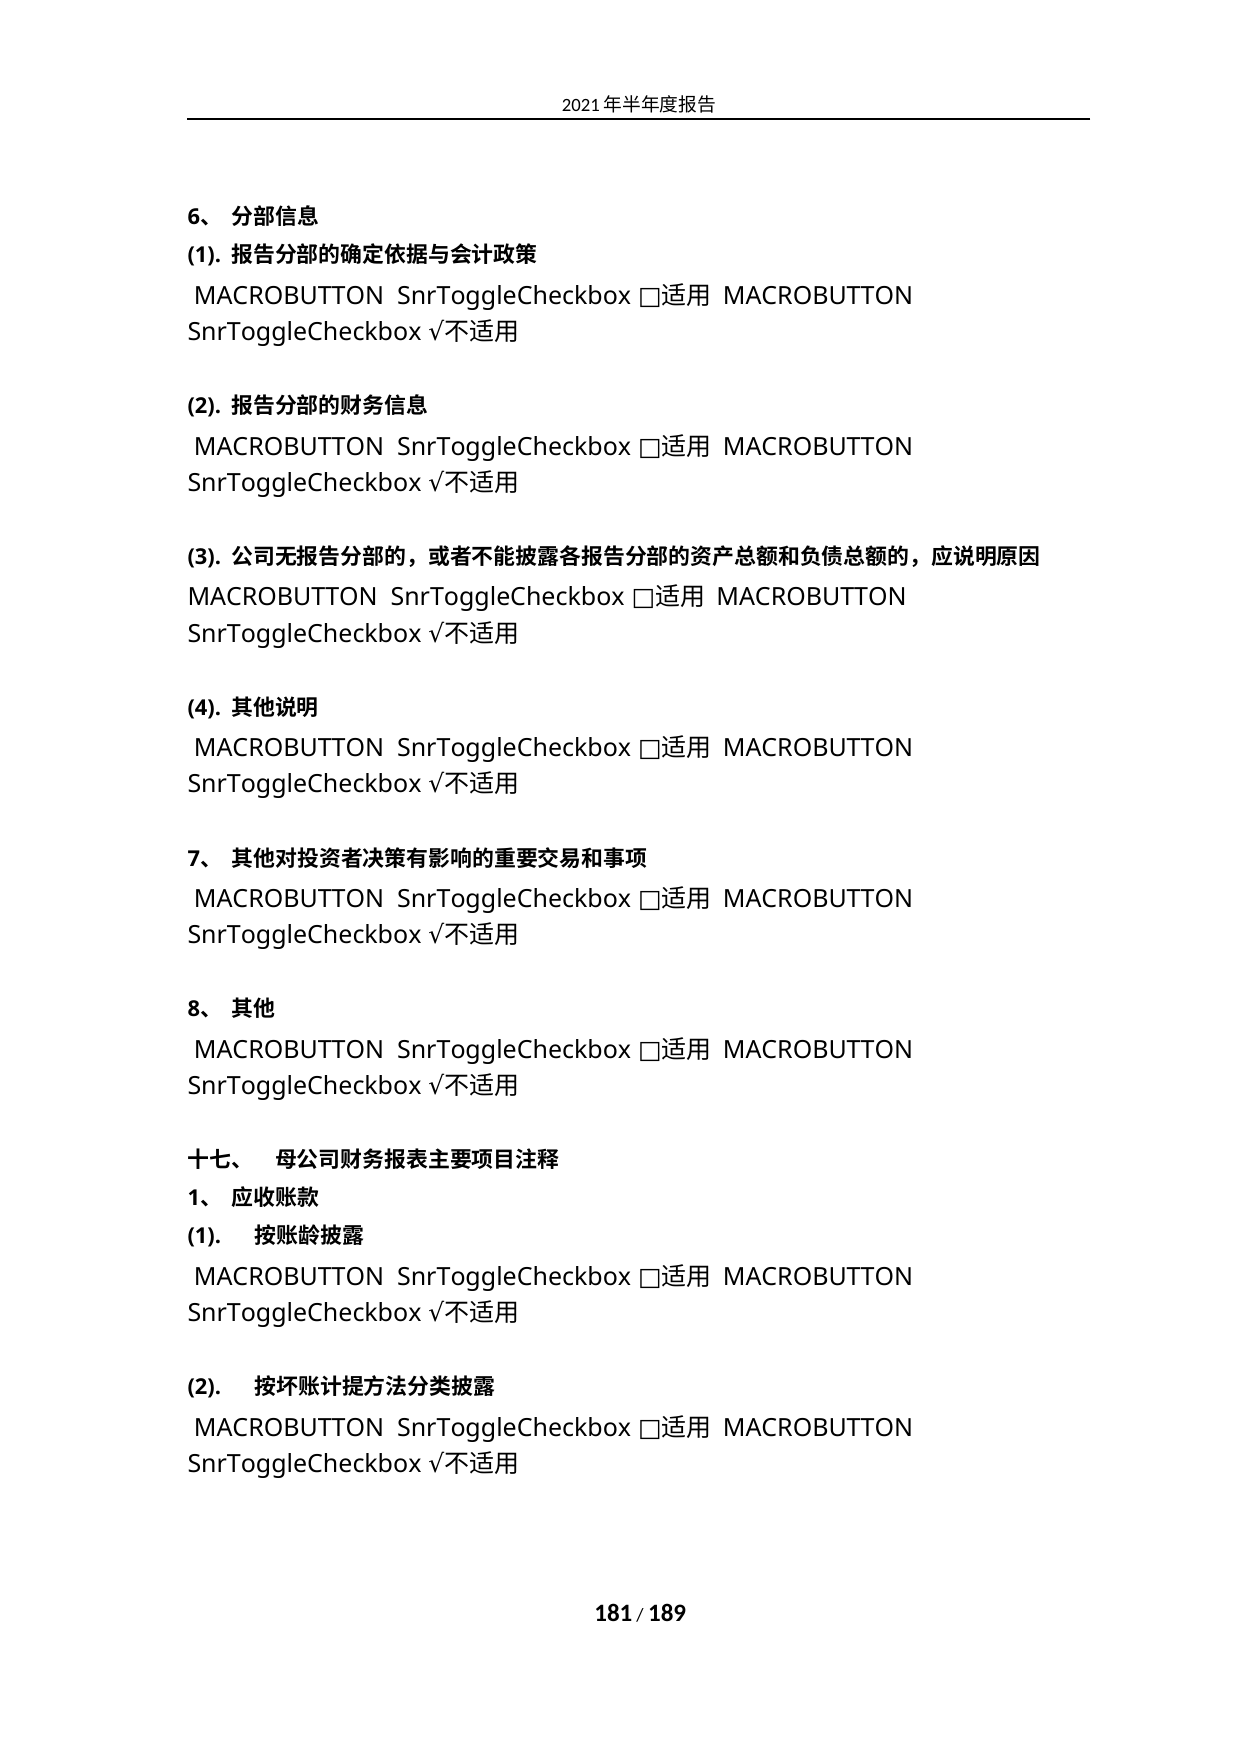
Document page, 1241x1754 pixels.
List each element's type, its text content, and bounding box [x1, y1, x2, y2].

subtitle 母公司财务报表主要项目注释 [187, 1142, 1093, 1174]
subtitle 按坏账计提方法分类披露 [187, 1369, 1093, 1401]
subtitle 分部信息 [187, 199, 1093, 231]
subtitle 应收账款 [187, 1180, 1093, 1212]
